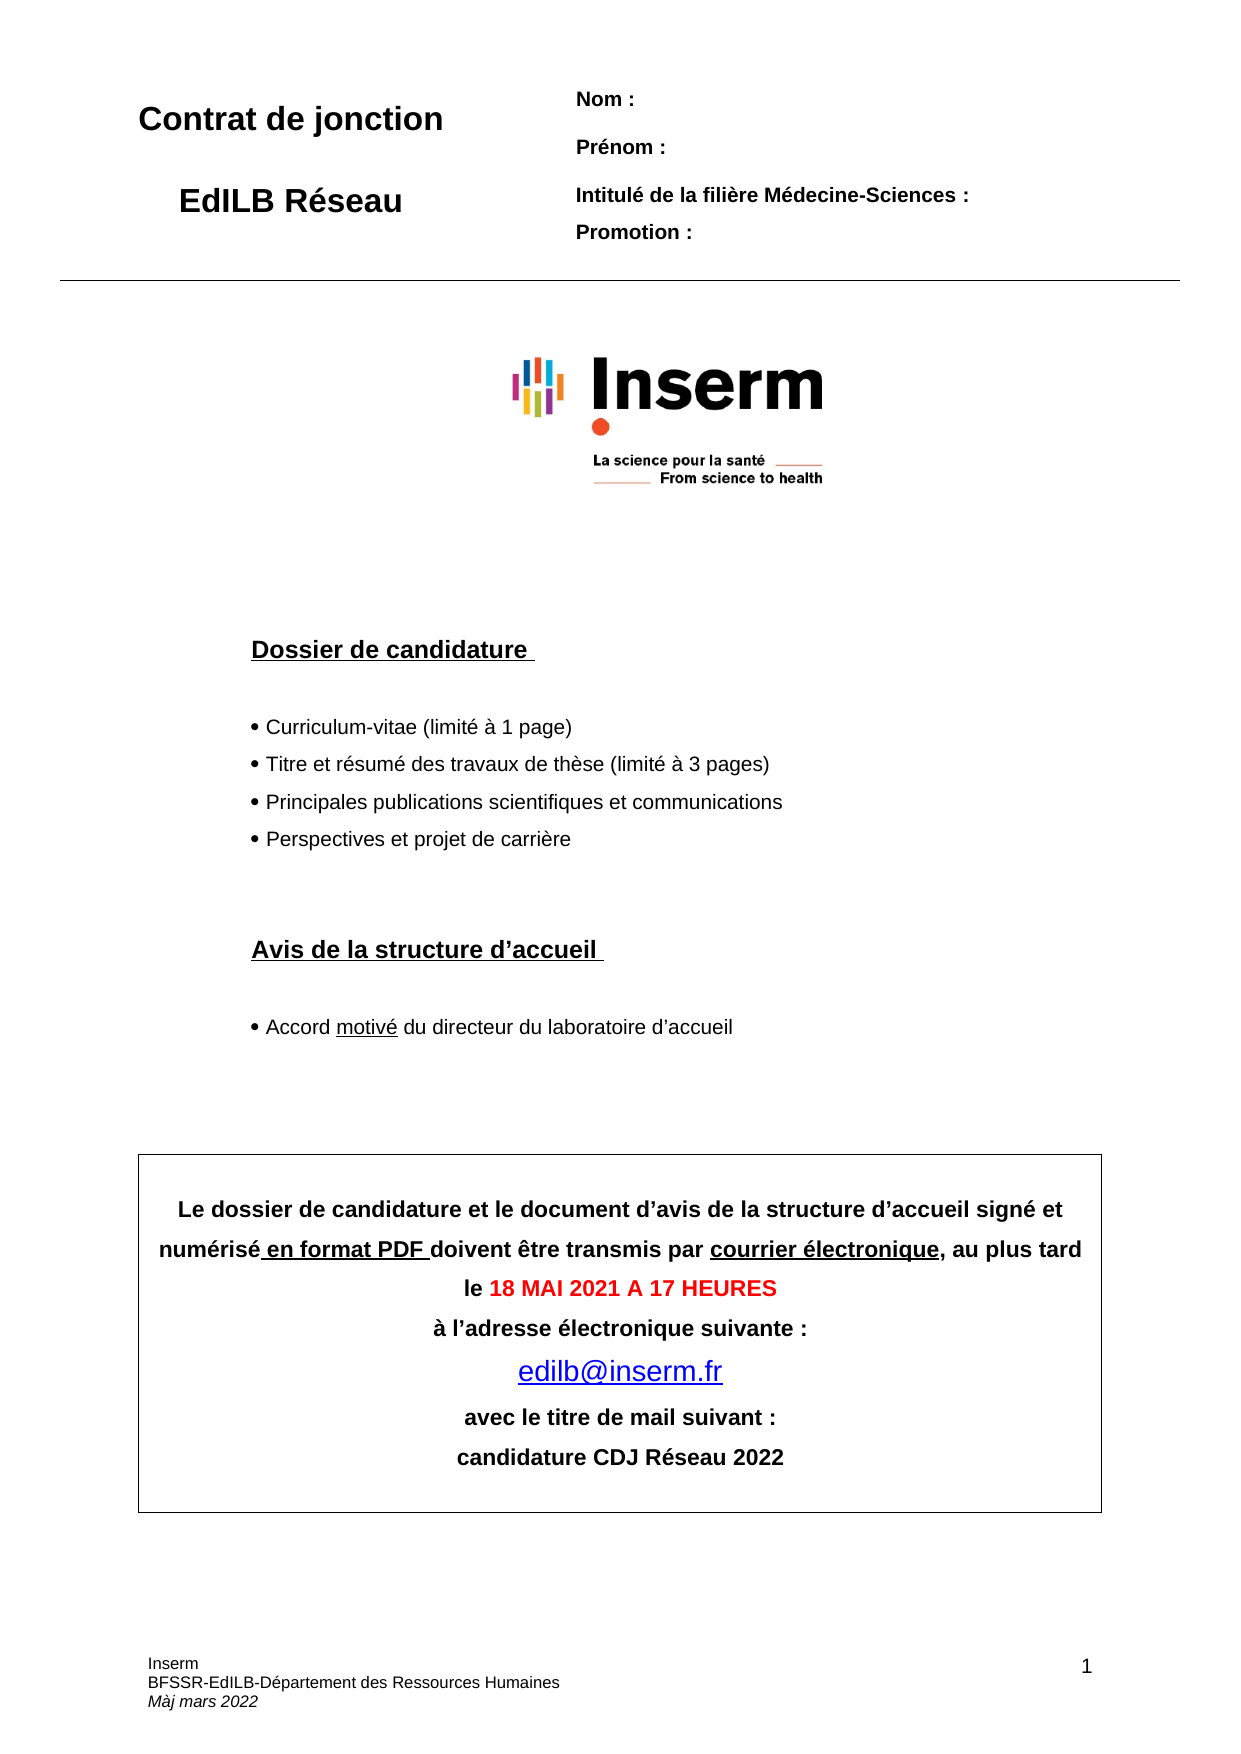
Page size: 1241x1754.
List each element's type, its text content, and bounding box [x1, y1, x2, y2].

text à l’adresse électronique suivante : [139, 1311, 1101, 1341]
list Perspectives et projet de carrière [251, 813, 972, 851]
text candidature CDJ Réseau 2022 [139, 1441, 1101, 1470]
text Titre et résumé des travaux de thèse (limité à 3 pages) [148, 738, 972, 776]
text avec le titre de mail suivant : [139, 1401, 1101, 1431]
text Principales publications scientifiques et communications [148, 776, 972, 813]
text Curriculum-vitae (limité à 1 page) [148, 701, 972, 738]
text Dossier de candidature [148, 626, 972, 663]
text edilb@inserm.fr [139, 1351, 1101, 1388]
text Avis de la structure d’accueil [251, 926, 972, 963]
text Le dossier de candidature et le document d’avis de la structure d’accueil signé et numérisé en format PDF doivent être transmis par courrier électronique, au plus tard le 18 MAI 2021 A 17 HEURES [139, 1193, 1101, 1301]
picture [482, 352, 935, 514]
text Accord motivé du directeur du laboratoire d’accueil [148, 1001, 972, 1038]
